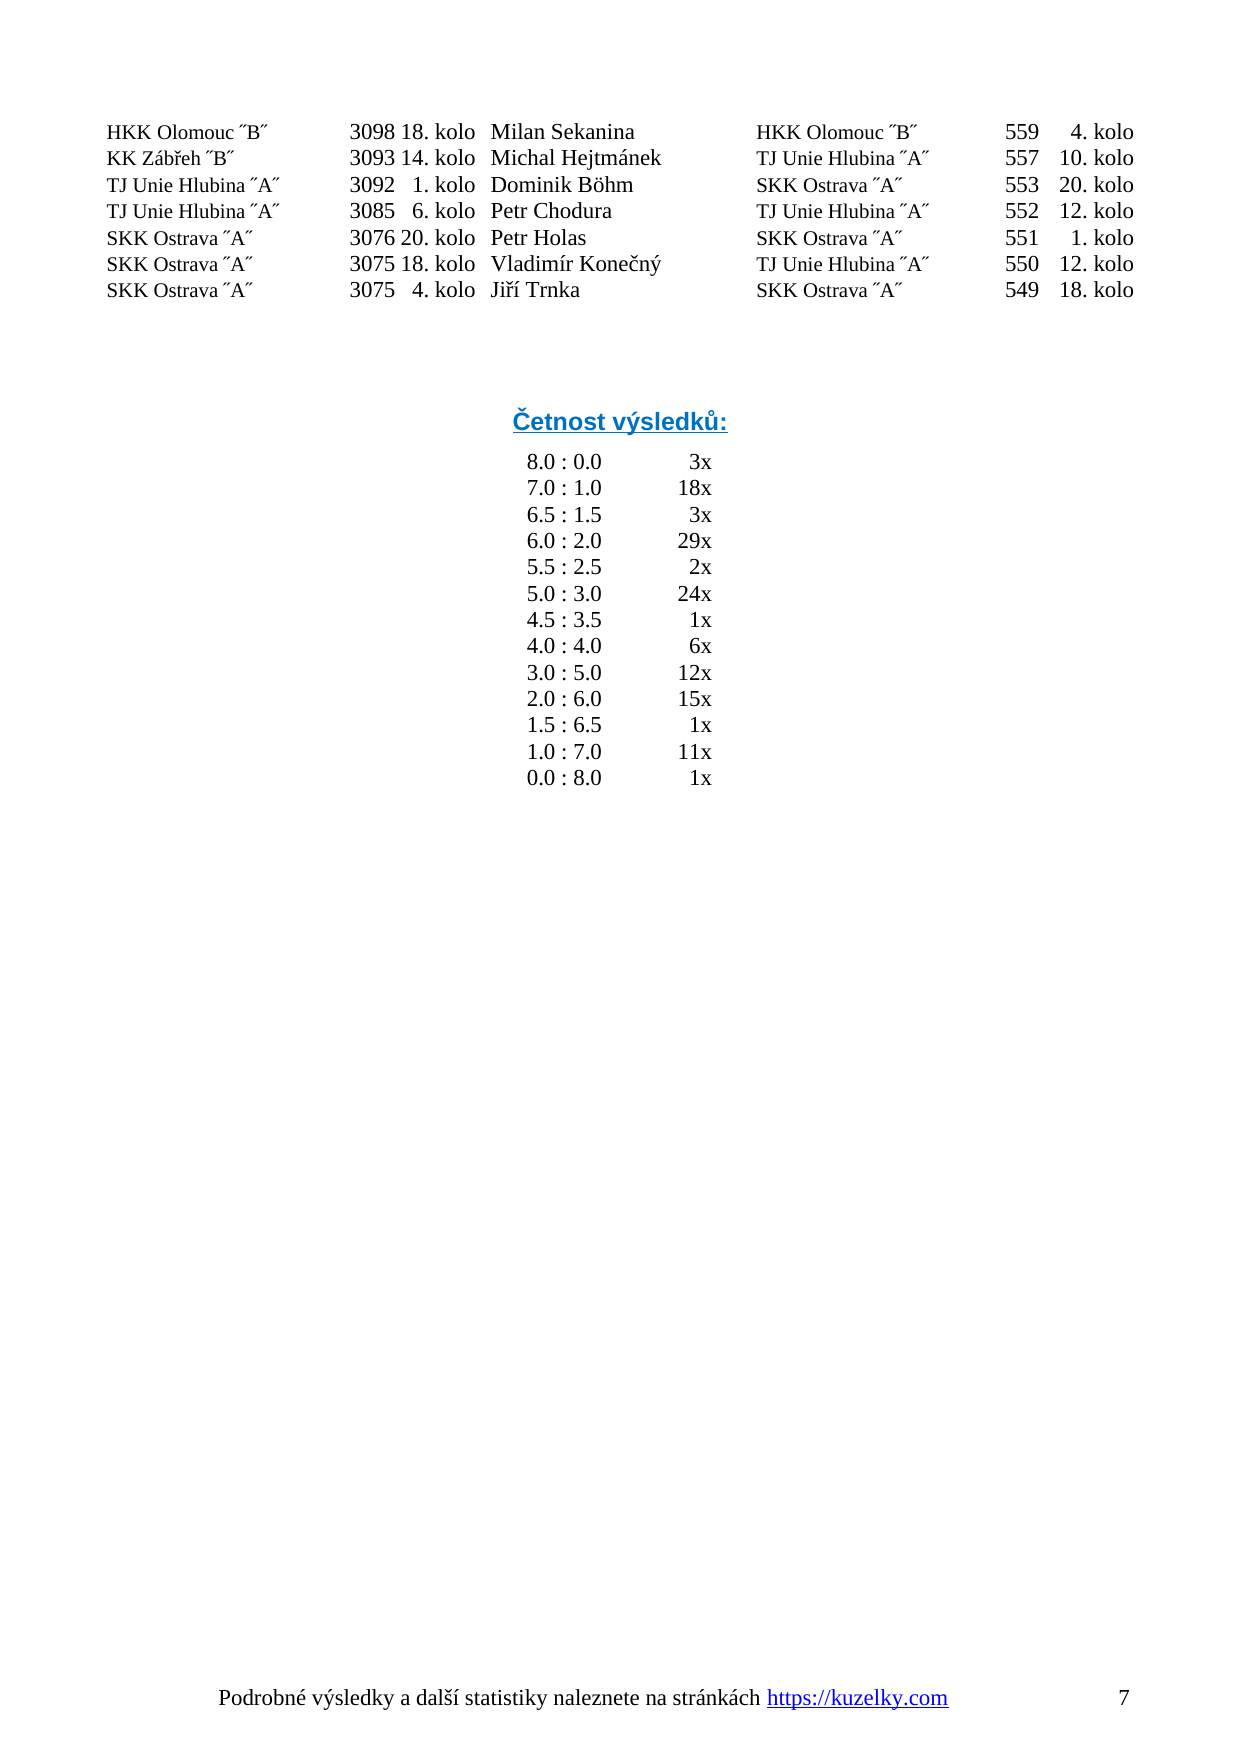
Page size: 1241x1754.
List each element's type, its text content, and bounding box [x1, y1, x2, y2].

text SKK Ostrava ˝A˝ 3075 4. kolo Jiří Trnka SKK Ostrava ˝A˝ 549 18. kolo [106, 276, 1134, 303]
text 5.0 : 3.0 24x [106, 580, 1134, 606]
text 1.5 : 6.5 1x [106, 711, 1134, 738]
text TJ Unie Hlubina ˝A˝ 3085 6. kolo Petr Chodura TJ Unie Hlubina ˝A˝ 552 12. kolo [106, 197, 1134, 223]
text 4.0 : 4.0 6x [106, 632, 1134, 659]
text 8.0 : 0.0 3x [106, 448, 1134, 474]
text 1.0 : 7.0 11x [106, 738, 1134, 764]
text 7.0 : 1.0 18x [106, 474, 1134, 501]
text 6.5 : 1.5 3x [106, 501, 1134, 527]
text SKK Ostrava ˝A˝ 3076 20. kolo Petr Holas SKK Ostrava ˝A˝ 551 1. kolo [106, 223, 1134, 250]
text TJ Unie Hlubina ˝A˝ 3092 1. kolo Dominik Böhm SKK Ostrava ˝A˝ 553 20. kolo [106, 171, 1134, 197]
text KK Zábřeh ˝B˝ 3093 14. kolo Michal Hejtmánek TJ Unie Hlubina ˝A˝ 557 10. kolo [106, 144, 1134, 171]
text 3.0 : 5.0 12x [106, 659, 1134, 685]
text Četnost výsledků: [94, 407, 1145, 435]
text 4.5 : 3.5 1x [106, 606, 1134, 632]
text 2.0 : 6.0 15x [106, 685, 1134, 711]
text SKK Ostrava ˝A˝ 3075 18. kolo Vladimír Konečný TJ Unie Hlubina ˝A˝ 550 12. kolo [106, 250, 1134, 276]
text 6.0 : 2.0 29x [106, 527, 1134, 553]
text 5.5 : 2.5 2x [106, 553, 1134, 580]
text 0.0 : 8.0 1x [106, 764, 1134, 791]
text HKK Olomouc ˝B˝ 3098 18. kolo Milan Sekanina HKK Olomouc ˝B˝ 559 4. kolo [106, 118, 1134, 144]
